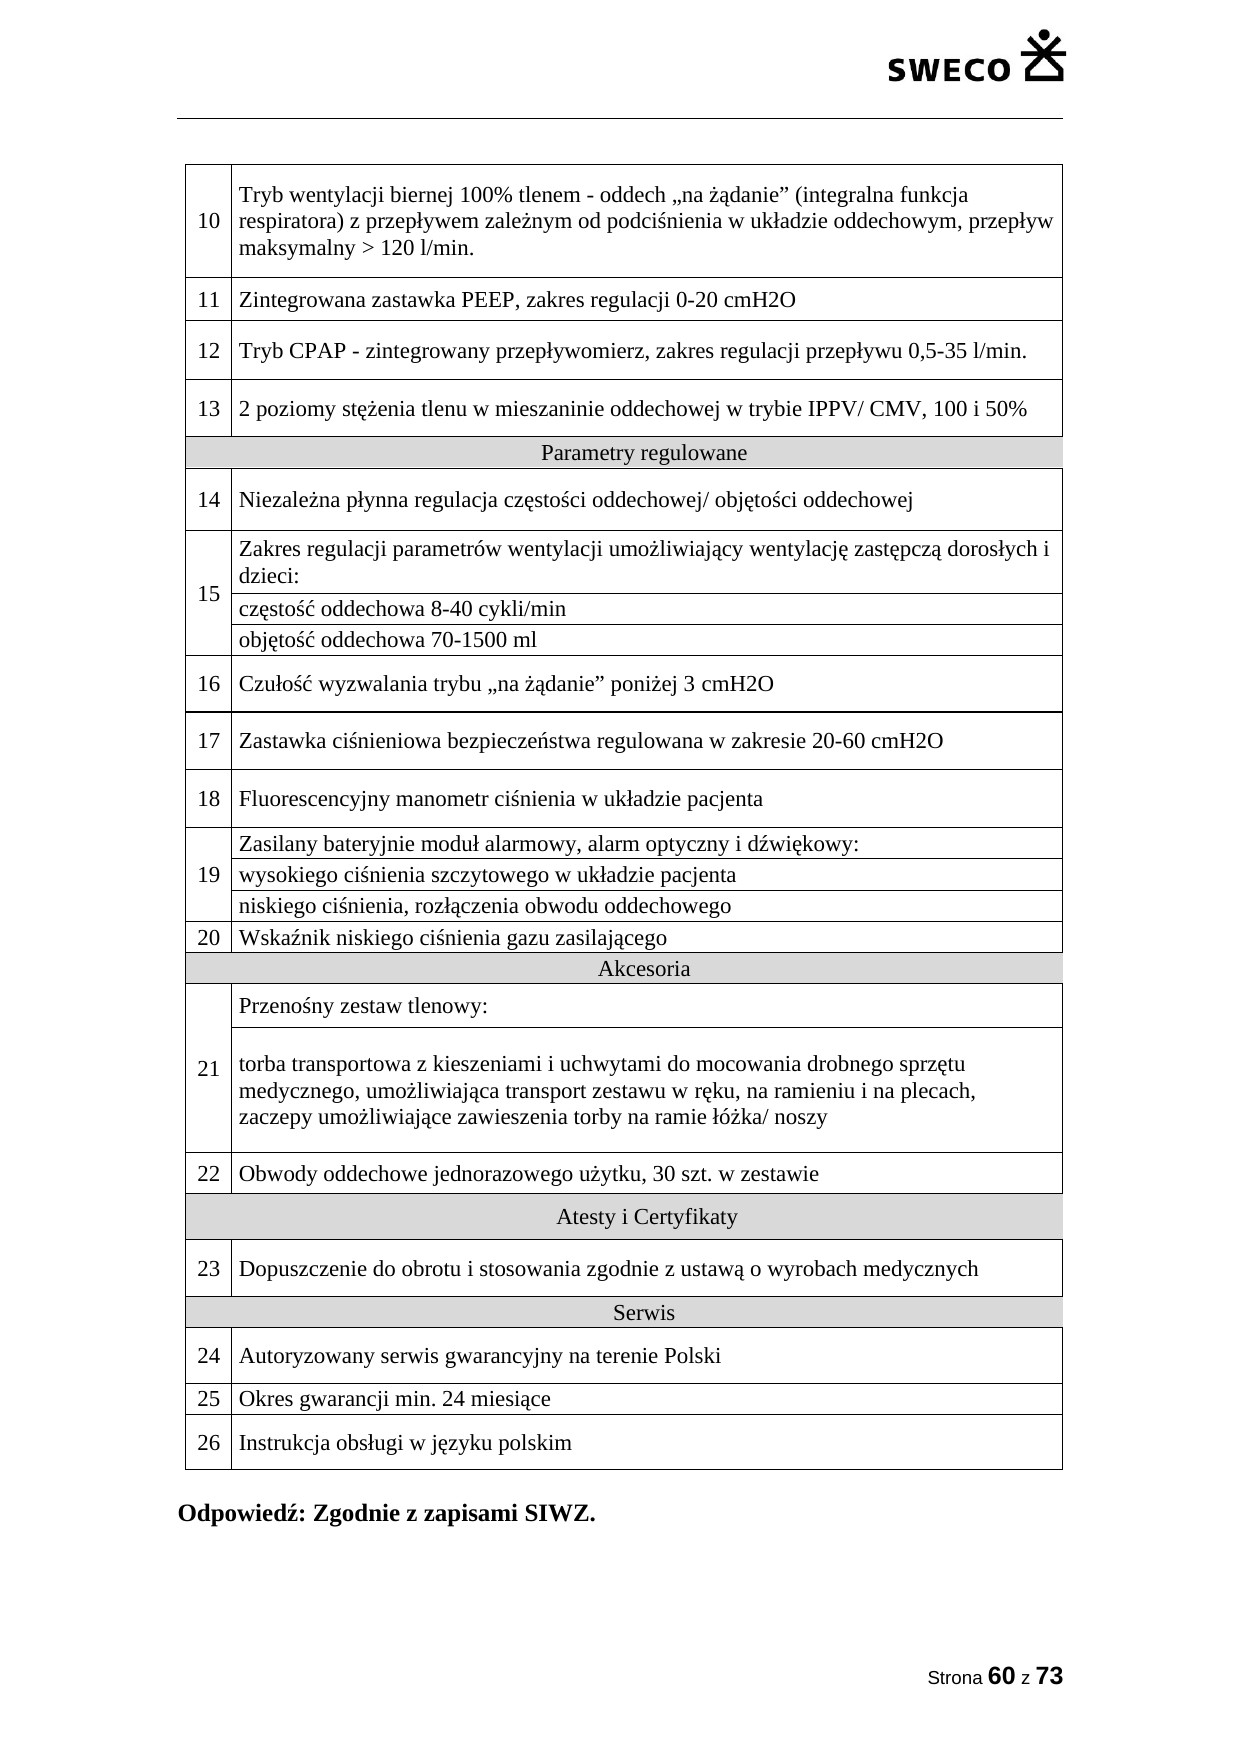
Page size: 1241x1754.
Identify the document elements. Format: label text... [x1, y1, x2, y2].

table_cell objętość oddechowa 70-1500 ml [232, 625, 1062, 655]
table_cell Zasilany bateryjnie moduł alarmowy, alarm optyczny i dźwiękowy: [232, 828, 1062, 858]
table_cell Obwody oddechowe jednorazowego użytku, 30 szt. w zestawie [232, 1153, 1062, 1193]
table_cell 11 [186, 278, 231, 320]
table_cell Zastawka ciśnieniowa bezpieczeństwa regulowana w zakresie 20-60 cmH2O [232, 713, 1062, 769]
table_cell 15 [186, 531, 231, 655]
table_cell 19 [186, 828, 231, 921]
table_cell Akcesoria [231, 953, 1063, 983]
table_cell Instrukcja obsługi w języku polskim [232, 1415, 1062, 1469]
table_cell [186, 1297, 231, 1327]
table_cell częstość oddechowa 8-40 cykli/min [232, 594, 1062, 624]
table_cell Tryb CPAP - zintegrowany przepływomierz, zakres regulacji przepływu 0,5-35 l/min. [232, 321, 1062, 379]
table_cell 20 [186, 922, 231, 952]
table_cell Autoryzowany serwis gwarancyjny na terenie Polski [232, 1328, 1062, 1382]
table_cell Atesty i Certyfikaty [231, 1194, 1063, 1239]
table_cell 18 [186, 770, 231, 827]
table_cell 23 [186, 1240, 231, 1296]
table_cell Parametry regulowane [231, 437, 1063, 467]
table_cell Serwis [231, 1297, 1063, 1327]
table_cell 10 [186, 165, 231, 277]
table_cell Tryb wentylacji biernej 100% tlenem - oddech „na żądanie” (integralna funkcja respiratora) z przepływem zależnym od podciśnienia w układzie oddechowym, przepływ maksymalny > 120 l/min. [232, 165, 1062, 277]
table_cell 22 [186, 1153, 231, 1193]
table_cell wysokiego ciśnienia szczytowego w układzie pacjenta [232, 859, 1062, 889]
table_cell Przenośny zestaw tlenowy: [232, 984, 1062, 1027]
table_cell niskiego ciśnienia, rozłączenia obwodu oddechowego [232, 891, 1062, 921]
picture [888, 27, 1067, 82]
table_cell Zintegrowana zastawka PEEP, zakres regulacji 0-20 cmH2O [232, 278, 1062, 320]
table_cell 12 [186, 321, 231, 379]
table_cell Czułość wyzwalania trybu „na żądanie” poniżej 3 cmH2O [232, 656, 1062, 711]
table_cell 25 [186, 1384, 231, 1414]
table_cell [186, 953, 231, 983]
table_cell 24 [186, 1328, 231, 1382]
table_cell Wskaźnik niskiego ciśnienia gazu zasilającego [232, 922, 1062, 952]
table_cell Dopuszczenie do obrotu i stosowania zgodnie z ustawą o wyrobach medycznych [232, 1240, 1062, 1296]
table_cell 26 [186, 1415, 231, 1469]
table_cell Zakres regulacji parametrów wentylacji umożliwiający wentylację zastępczą dorosłych i dzieci: [232, 531, 1062, 592]
table_cell [186, 437, 231, 467]
table_cell 14 [186, 469, 231, 530]
text Odpowiedź: Zgodnie z zapisami SIWZ. [177, 1498, 1063, 1527]
table_cell 21 [186, 984, 231, 1152]
table_cell 16 [186, 656, 231, 711]
table_cell torba transportowa z kieszeniami i uchwytami do mocowania drobnego sprzętu medycznego, umożliwiająca transport zestawu w ręku, na ramieniu i na plecach, zaczepy umożliwiające zawieszenia torby na ramie łóżka/ noszy [232, 1028, 1062, 1152]
table_cell Okres gwarancji min. 24 miesiące [232, 1384, 1062, 1414]
table_cell [186, 1194, 231, 1239]
table_cell Fluorescencyjny manometr ciśnienia w układzie pacjenta [232, 770, 1062, 827]
table_cell Niezależna płynna regulacja częstości oddechowej/ objętości oddechowej [232, 469, 1062, 530]
table_cell 17 [186, 713, 231, 769]
table_cell 13 [186, 380, 231, 436]
table_cell 2 poziomy stężenia tlenu w mieszaninie oddechowej w trybie IPPV/ CMV, 100 i 50% [232, 380, 1062, 436]
